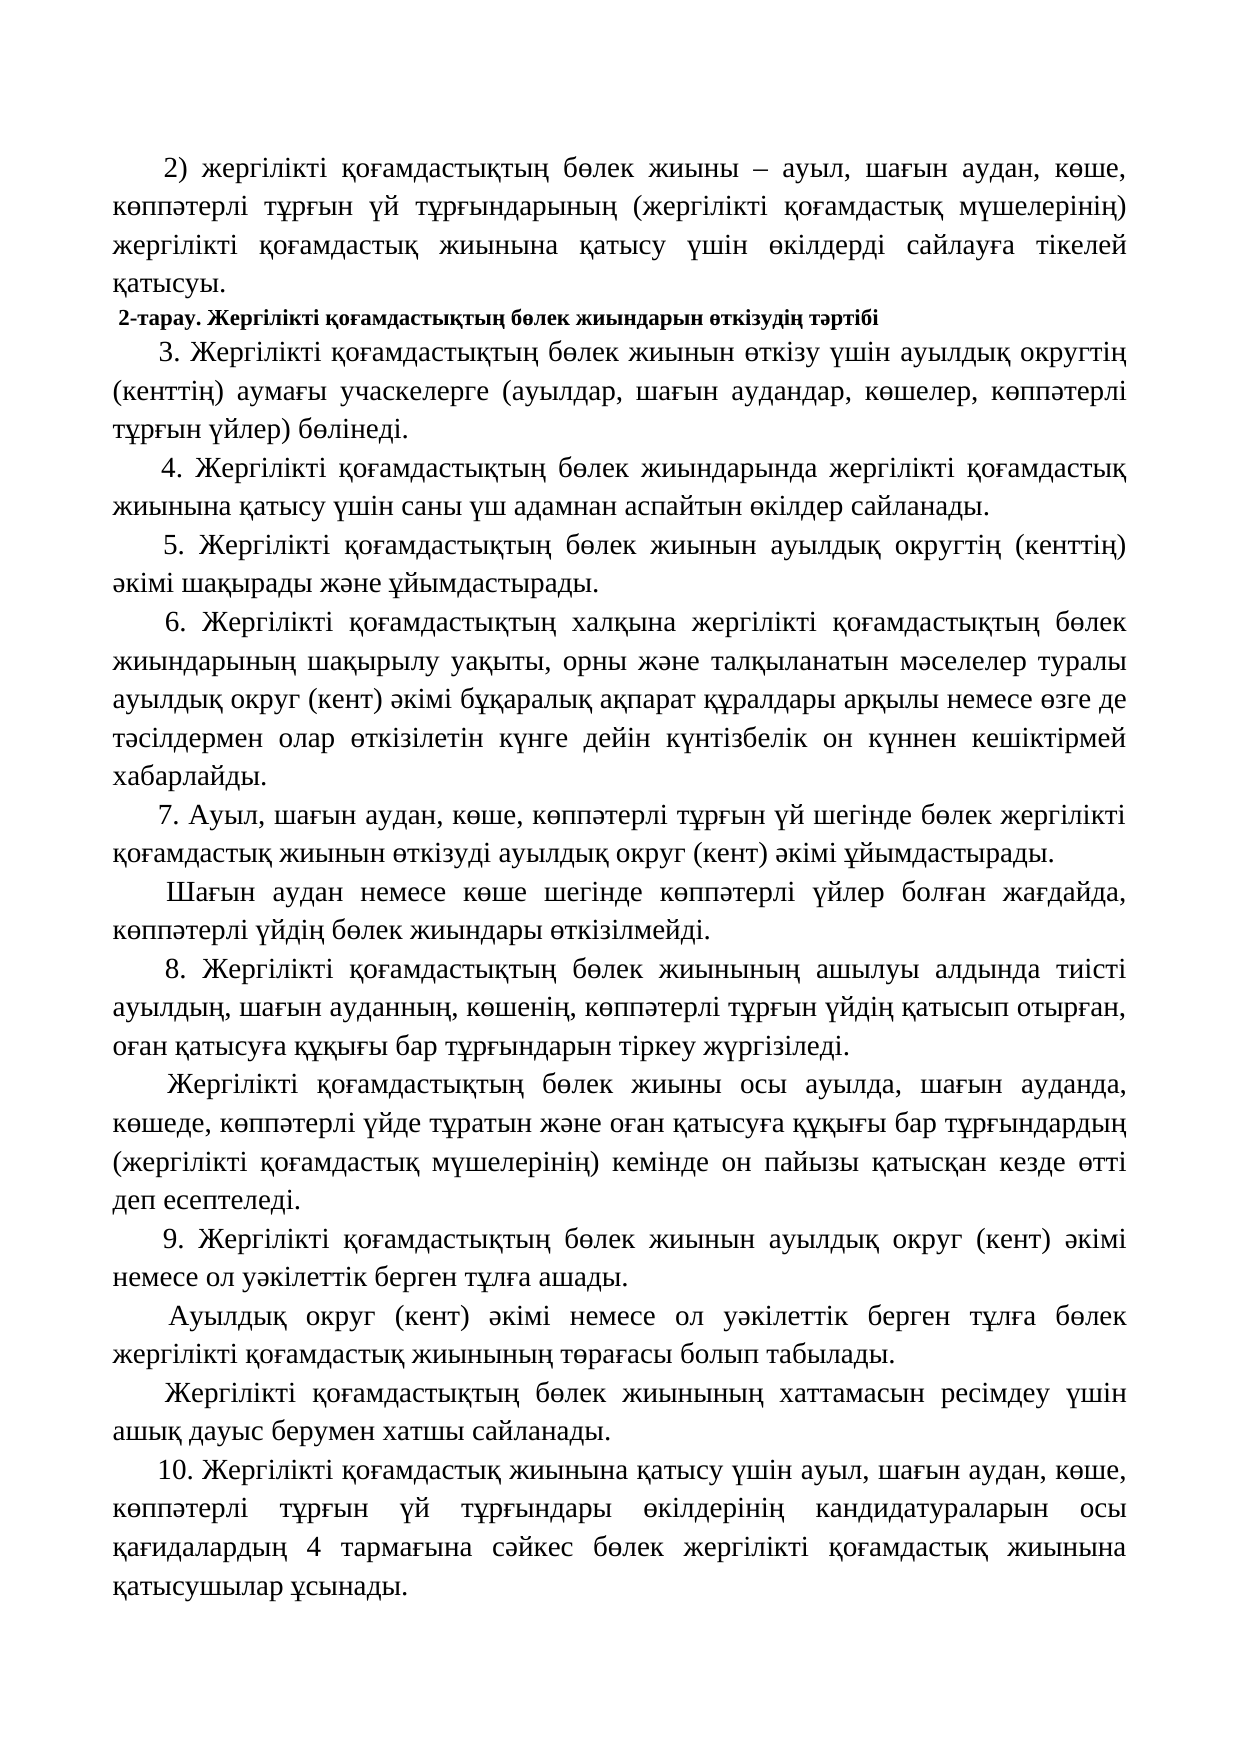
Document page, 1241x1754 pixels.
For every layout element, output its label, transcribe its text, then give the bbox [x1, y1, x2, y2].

text 6. Жергілікті қоғамдастықтың халқына жергілікті қоғамдастықтың бөлек жиындарының шақырылу уақыты, орны және талқыланатын мәселелер туралы ауылдық округ (кент) әкімі бұқаралық ақпарат құралдары арқылы немесе өзге де тәсілдермен олар өткізілетін күнге дейін күнтізбелік он күннен кешіктірмей хабарлайды. [112, 604, 1128, 792]
text 2) жергілікті қоғамдастықтың бөлек жиыны – ауыл, шағын аудан, көше, көппәтерлі тұрғын үй тұрғындарының (жергілікті қоғамдастық мүшелерінің) жергілікті қоғамдастық жиынына қатысу үшін өкілдерді сайлауға тікелей қатысуы. [112, 150, 1128, 299]
text 10. Жергілікті қоғамдастық жиынына қатысу үшін ауыл, шағын аудан, көше, көппәтерлі тұрғын үй тұрғындары өкілдерінің кандидатураларын осы қағидалардың 4 тармағына сәйкес бөлек жергілікті қоғамдастық жиынына қатысушылар ұсынады. [112, 1452, 1128, 1601]
text 9. Жергілікті қоғамдастықтың бөлек жиынын ауылдық округ (кент) әкімі немесе ол уәкілеттік берген тұлға ашады. [112, 1221, 1128, 1293]
text 8. Жергілікті қоғамдастықтың бөлек жиынының ашылуы алдында тиісті ауылдың, шағын ауданның, көшенің, көппәтерлі тұрғын үйдің қатысып отырған, оған қатысуға құқығы бар тұрғындарын тіркеу жүргізіледі. [112, 951, 1128, 1062]
text 2-тарау. Жергілікті қоғамдастықтың бөлек жиындарын өткізудің тәртібі [112, 304, 1128, 331]
text Жергілікті қоғамдастықтың бөлек жиыны осы ауылда, шағын ауданда, көшеде, көппәтерлі үйде тұратын және оған қатысуға құқығы бар тұрғындардың (жергілікті қоғамдастық мүшелерінің) кемінде он пайызы қатысқан кезде өтті деп есептеледі. [112, 1067, 1128, 1216]
text 7. Ауыл, шағын аудан, көше, көппәтерлі тұрғын үй шегінде бөлек жергілікті қоғамдастық жиынын өткізуді ауылдық округ (кент) әкімі ұйымдастырады. [112, 797, 1128, 869]
text 5. Жергілікті қоғамдастықтың бөлек жиынын ауылдық округтің (кенттің) әкімі шақырады және ұйымдастырады. [112, 527, 1128, 599]
text Жергілікті қоғамдастықтың бөлек жиынының хаттамасын ресімдеу үшін ашық дауыс берумен хатшы сайланады. [112, 1375, 1128, 1447]
text Ауылдық округ (кент) әкімі немесе ол уәкілеттік берген тұлға бөлек жергілікті қоғамдастық жиынының төрағасы болып табылады. [112, 1298, 1128, 1370]
text 3. Жергілікті қоғамдастықтың бөлек жиынын өткізу үшін ауылдық округтің (кенттің) аумағы учаскелерге (ауылдар, шағын аудандар, көшелер, көппәтерлі тұрғын үйлер) бөлінеді. [112, 334, 1128, 445]
text Шағын аудан немесе көше шегінде көппәтерлі үйлер болған жағдайда, көппәтерлі үйдің бөлек жиындары өткізілмейді. [112, 874, 1128, 946]
text 4. Жергілікті қоғамдастықтың бөлек жиындарында жергілікті қоғамдастық жиынына қатысу үшін саны үш адамнан аспайтын өкілдер сайланады. [112, 450, 1128, 522]
